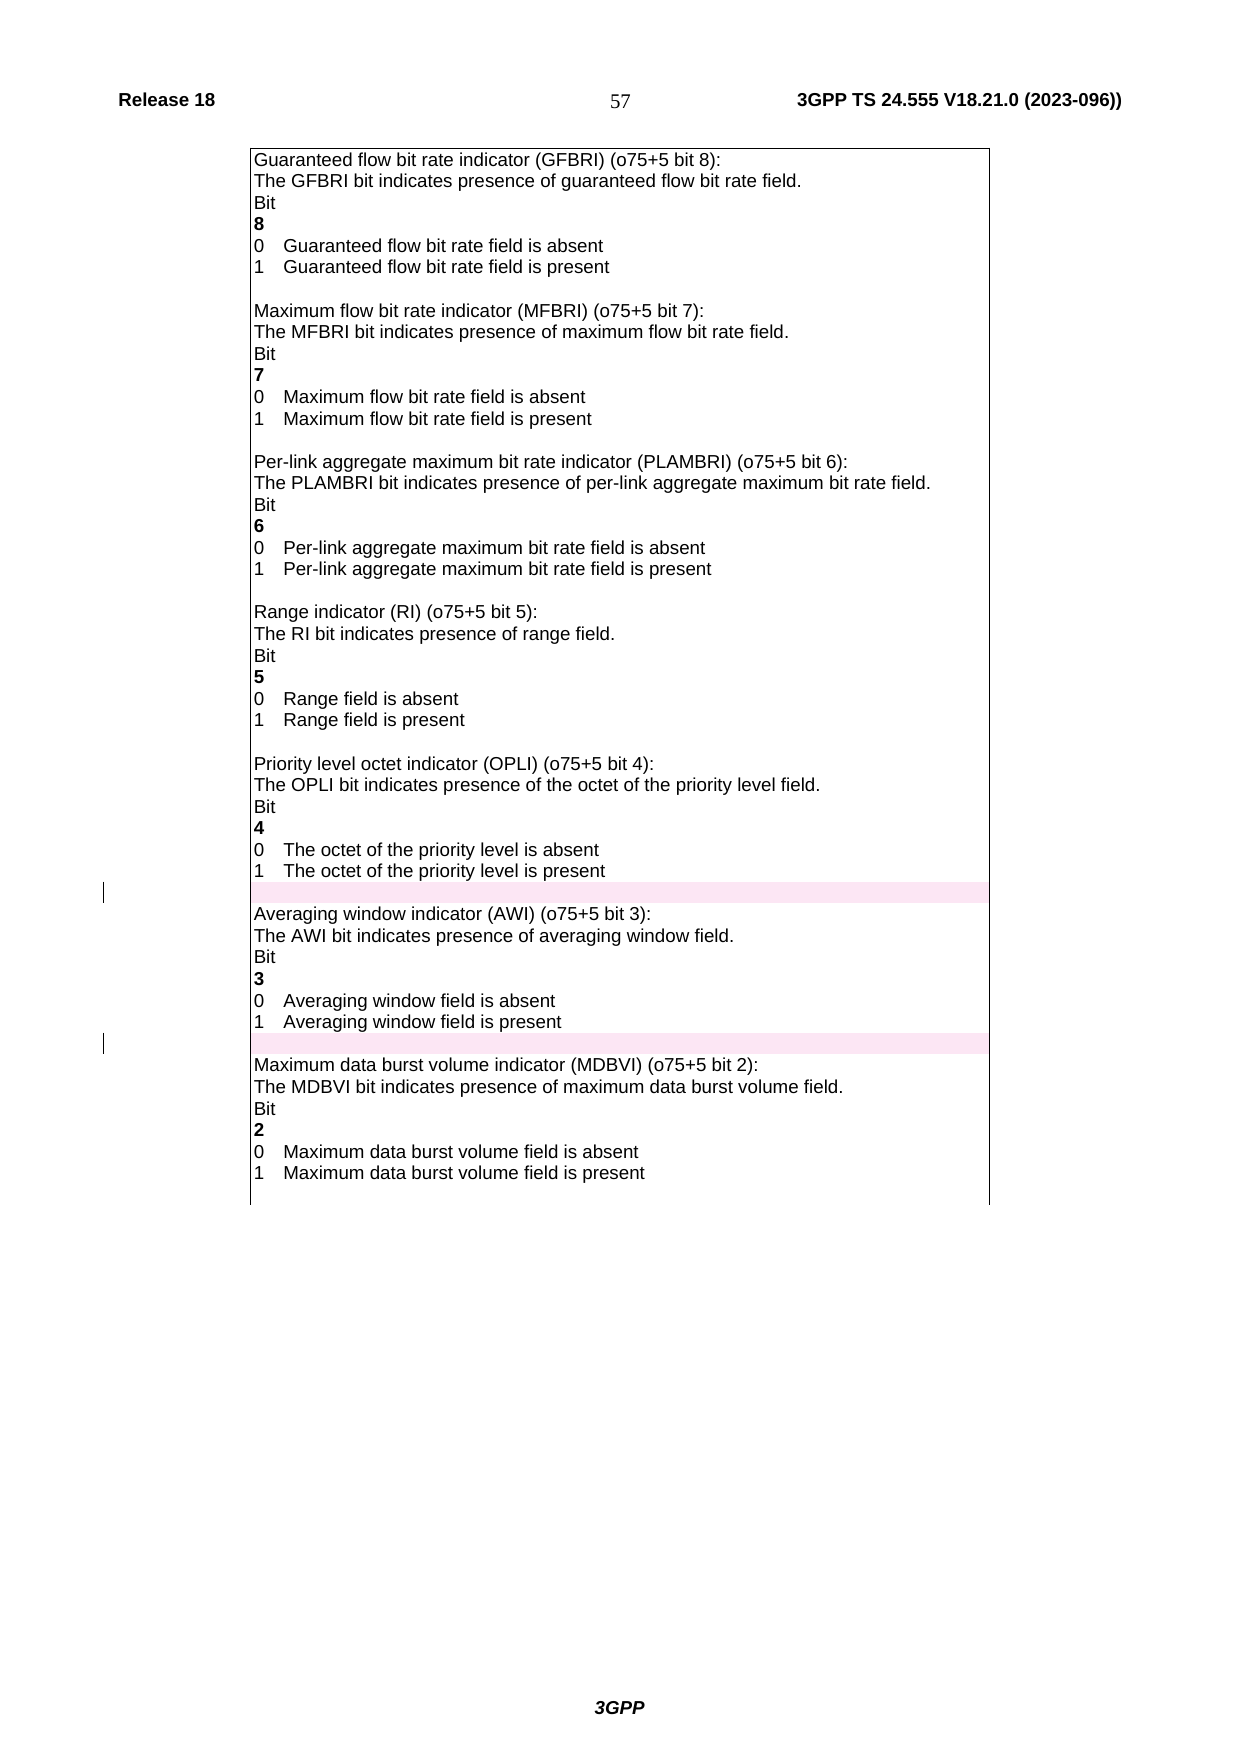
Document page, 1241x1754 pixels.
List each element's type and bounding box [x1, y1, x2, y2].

table_cell [251, 903, 989, 1033]
table_cell [251, 601, 989, 752]
table_cell [251, 450, 989, 601]
table_cell [251, 300, 989, 450]
table_cell [251, 1054, 989, 1205]
table_header [251, 149, 989, 299]
table_cell [251, 752, 989, 882]
